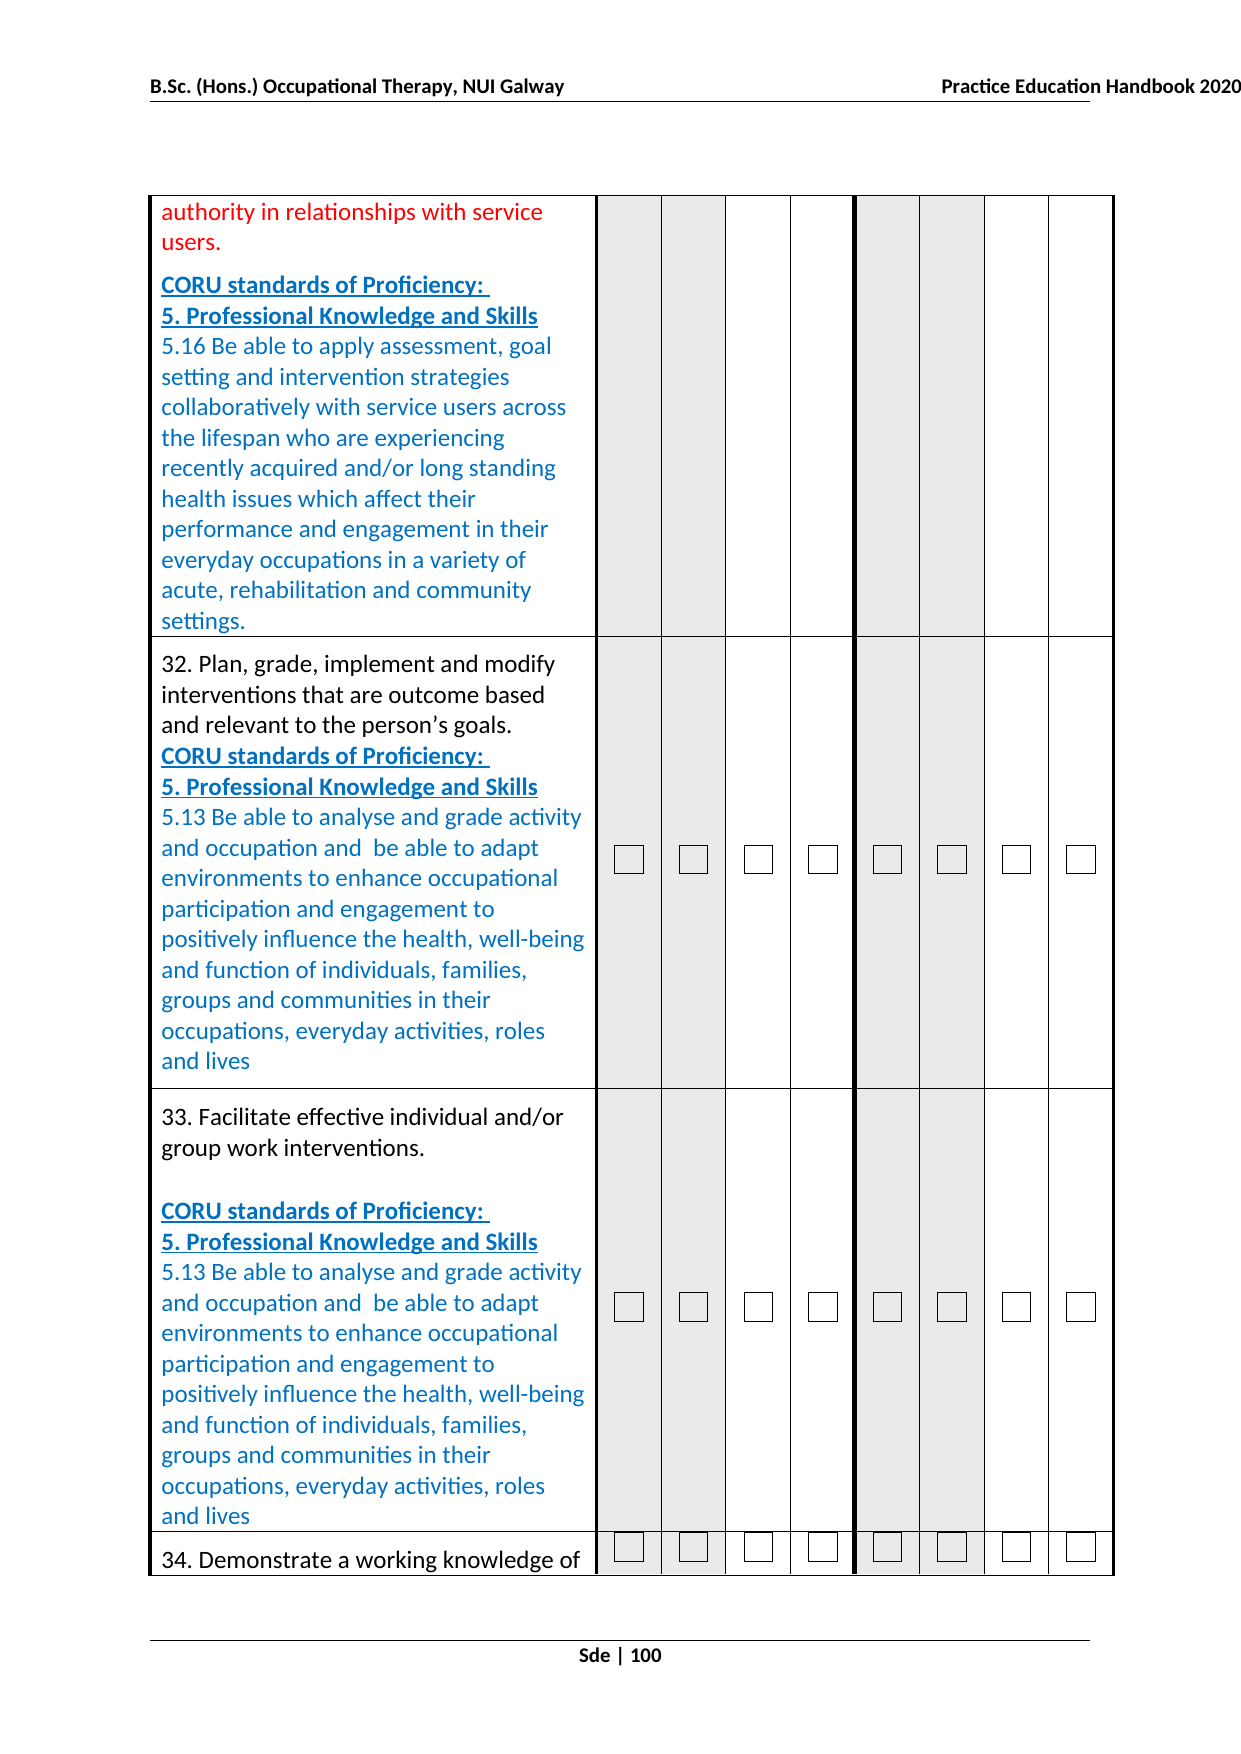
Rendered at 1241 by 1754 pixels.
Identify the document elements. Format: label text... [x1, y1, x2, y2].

table_cell [662, 1089, 725, 1531]
table_cell [985, 1532, 1048, 1574]
table_cell [857, 1089, 919, 1531]
table_cell [598, 196, 661, 636]
table_cell [726, 1532, 790, 1574]
table_cell [920, 1089, 984, 1531]
table_cell [726, 637, 790, 1088]
table_cell [598, 1532, 661, 1574]
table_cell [152, 1532, 595, 1574]
table_cell [791, 196, 852, 636]
table_cell [662, 637, 725, 1088]
table_cell [985, 196, 1048, 636]
table_cell [662, 196, 725, 636]
table_cell [726, 196, 790, 636]
table_cell [857, 637, 919, 1088]
table_cell [791, 1089, 852, 1531]
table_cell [152, 196, 595, 636]
table_cell [920, 1532, 984, 1574]
table_cell [726, 1089, 790, 1531]
table_cell [1049, 637, 1112, 1088]
table_cell [1049, 1532, 1112, 1574]
table_cell [598, 637, 661, 1088]
table_cell [662, 1532, 725, 1574]
table_cell [791, 637, 852, 1088]
table_cell [857, 1532, 919, 1574]
table_cell [791, 1532, 852, 1574]
table_cell [857, 196, 919, 636]
table_cell [598, 1089, 661, 1531]
table_cell [920, 637, 984, 1088]
table_cell [985, 637, 1048, 1088]
table_cell [985, 1089, 1048, 1531]
table_cell [1049, 1089, 1112, 1531]
table_cell 32. Plan, grade, implement and modify interventions that are outcome based and relevant to the person’s goals. CORU standards of Proficiency: 5. Professional Knowledge and Skills 5.13 Be able to analyse and grade activity and occupation and be able to adapt environments to enhance occupational participation and engagement to positively influence the health, well-being and function of individuals, families, groups and communities in their occupations, everyday activities, roles and lives [152, 637, 595, 1088]
table_cell [1049, 196, 1112, 636]
table_cell [920, 196, 984, 636]
table_cell 33. Facilitate effective individual and/or group work interventions. CORU standards of Proficiency: 5. Professional Knowledge and Skills 5.13 Be able to analyse and grade activity and occupation and be able to adapt environments to enhance occupational participation and engagement to positively influence the health, well-being and function of individuals, families, groups and communities in their occupations, everyday activities, roles and lives [152, 1089, 595, 1531]
